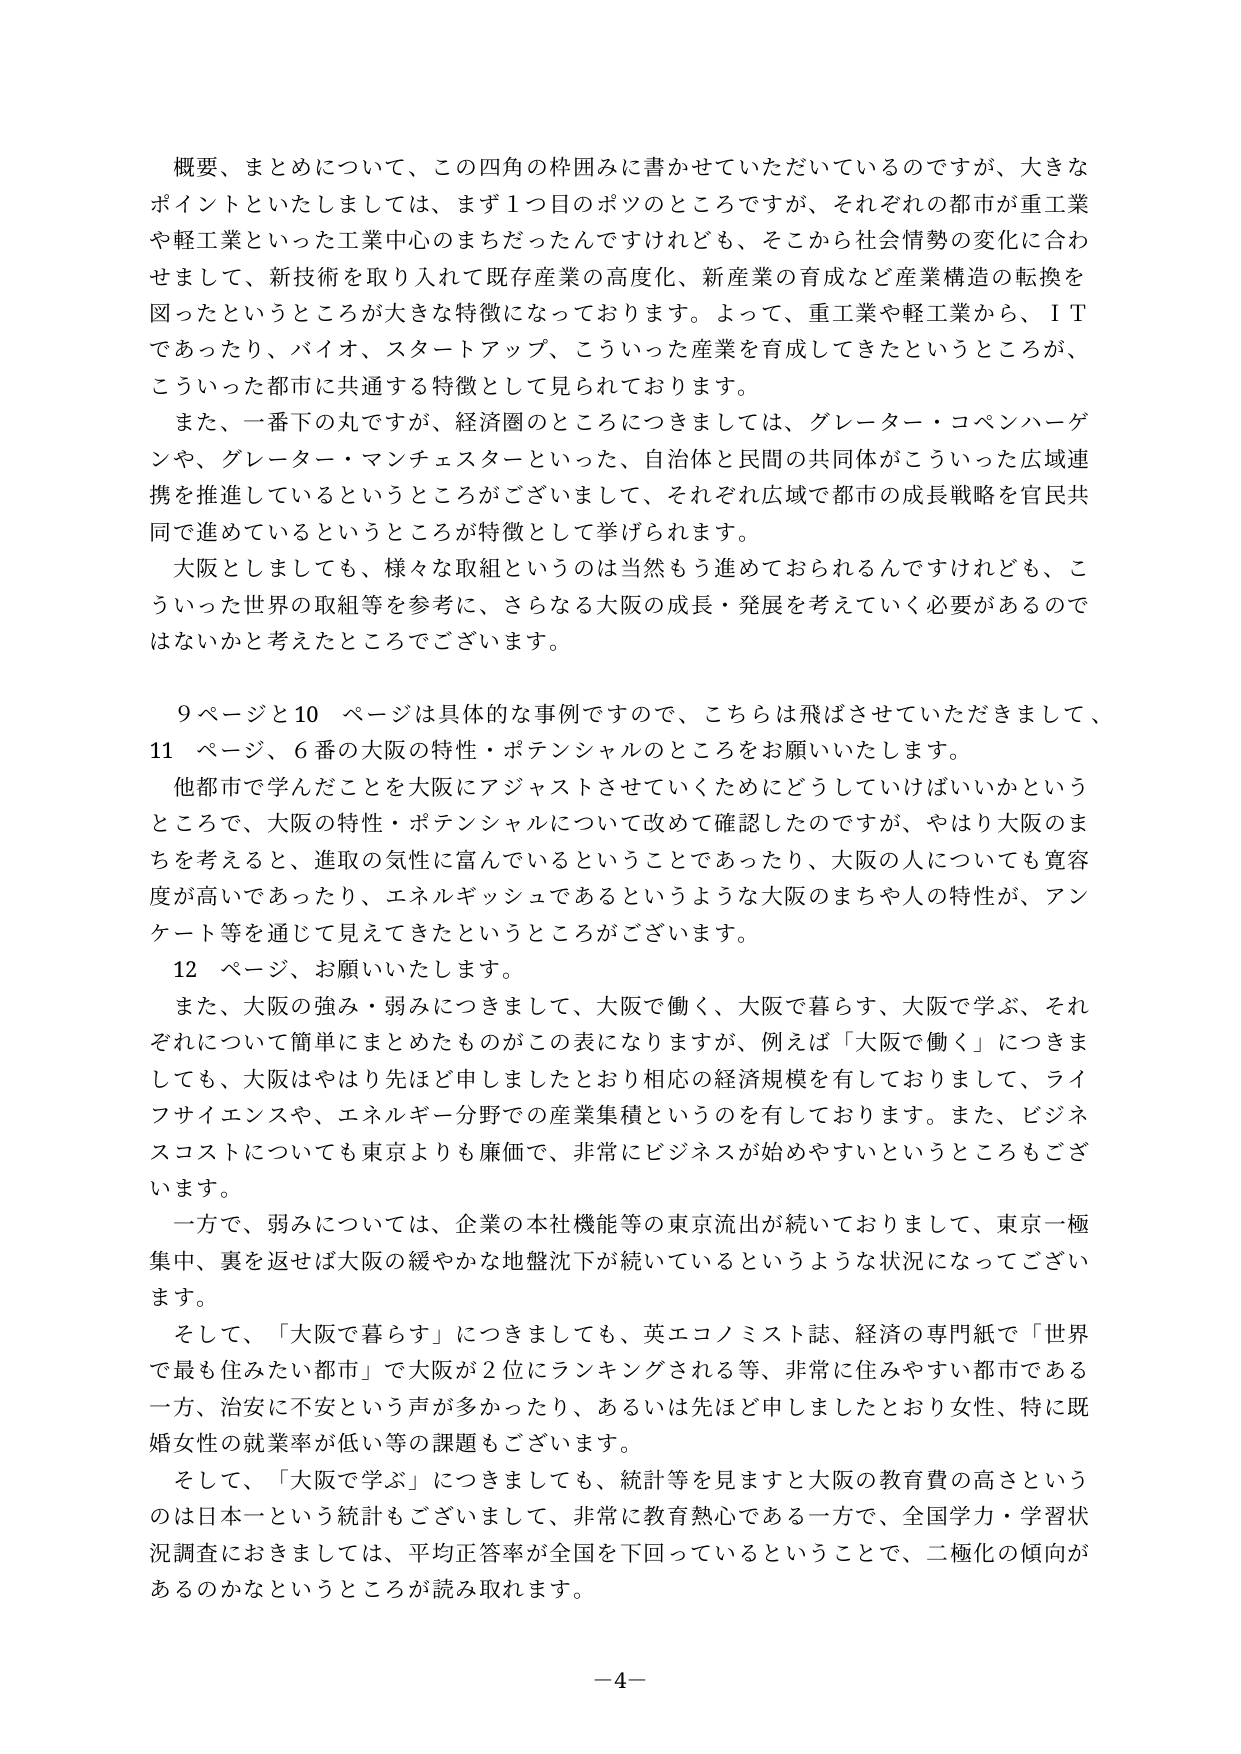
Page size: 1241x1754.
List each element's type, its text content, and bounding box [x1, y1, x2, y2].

text 一方で、弱みについては、企業の本社機能等の東京流出が続いておりまして、東京一極集中、裏を返せば大阪の緩やかな地盤沈下が続いているというような状況になってございます。 [149, 1205, 1091, 1314]
text 概要、まとめについて、この四角の枠囲みに書かせていただいているのですが、大きなポイントといたしましては、まず１つ目のポツのところですが、それぞれの都市が重工業や軽工業といった工業中心のまちだったんですけれども、そこから社会情勢の変化に合わせまして、新技術を取り入れて既存産業の高度化、新産業の育成など産業構造の転換を図ったというところが大きな特徴になっております。よって、重工業や軽工業から、ＩＴであったり、バイオ、スタートアップ、こういった産業を育成してきたというところが、こういった都市に共通する特徴として見られております。 [149, 148, 1091, 403]
text また、大阪の強み・弱みにつきまして、大阪で働く、大阪で暮らす、大阪で学ぶ、それぞれについて簡単にまとめたものがこの表になりますが、例えば「大阪で働く」につきましても、大阪はやはり先ほど申しましたとおり相応の経済規模を有しておりまして、ライフサイエンスや、エネルギー分野での産業集積というのを有しております。また、ビジネスコストについても東京よりも廉価で、非常にビジネスが始めやすいというところもございます。 [149, 986, 1091, 1205]
text また、一番下の丸ですが、経済圏のところにつきましては、グレーター・コペンハーゲンや、グレーター・マンチェスターといった、自治体と民間の共同体がこういった広域連携を推進しているというところがございまして、それぞれ広域で都市の成長戦略を官民共同で進めているというところが特徴として挙げられます。 [149, 403, 1091, 549]
text ９ページと10ページは具体的な事例ですので、こちらは飛ばさせていただきまして、11ページ、６番の大阪の特性・ポテンシャルのところをお願いいたします。 [149, 695, 1091, 768]
text そして、「大阪で学ぶ」につきましても、統計等を見ますと大阪の教育費の高さというのは日本一という統計もございまして、非常に教育熱心である一方で、全国学力・学習状況調査におきましては、平均正答率が全国を下回っているということで、二極化の傾向があるのかなというところが読み取れます。 [149, 1460, 1091, 1606]
text 12ページ、お願いいたします。 [149, 950, 1091, 986]
text 大阪としましても、様々な取組というのは当然もう進めておられるんですけれども、こういった世界の取組等を参考に、さらなる大阪の成長・発展を考えていく必要があるのではないかと考えたところでございます。 [149, 549, 1091, 658]
text そして、「大阪で暮らす」につきましても、英エコノミスト誌、経済の専門紙で「世界で最も住みたい都市」で大阪が２位にランキングされる等、非常に住みやすい都市である一方、治安に不安という声が多かったり、あるいは先ほど申しましたとおり女性、特に既婚女性の就業率が低い等の課題もございます。 [149, 1314, 1091, 1460]
text 他都市で学んだことを大阪にアジャストさせていくためにどうしていけばいいかというところで、大阪の特性・ポテンシャルについて改めて確認したのですが、やはり大阪のまちを考えると、進取の気性に富んでいるということであったり、大阪の人についても寛容度が高いであったり、エネルギッシュであるというような大阪のまちや人の特性が、アンケート等を通じて見えてきたというところがございます。 [149, 768, 1091, 950]
